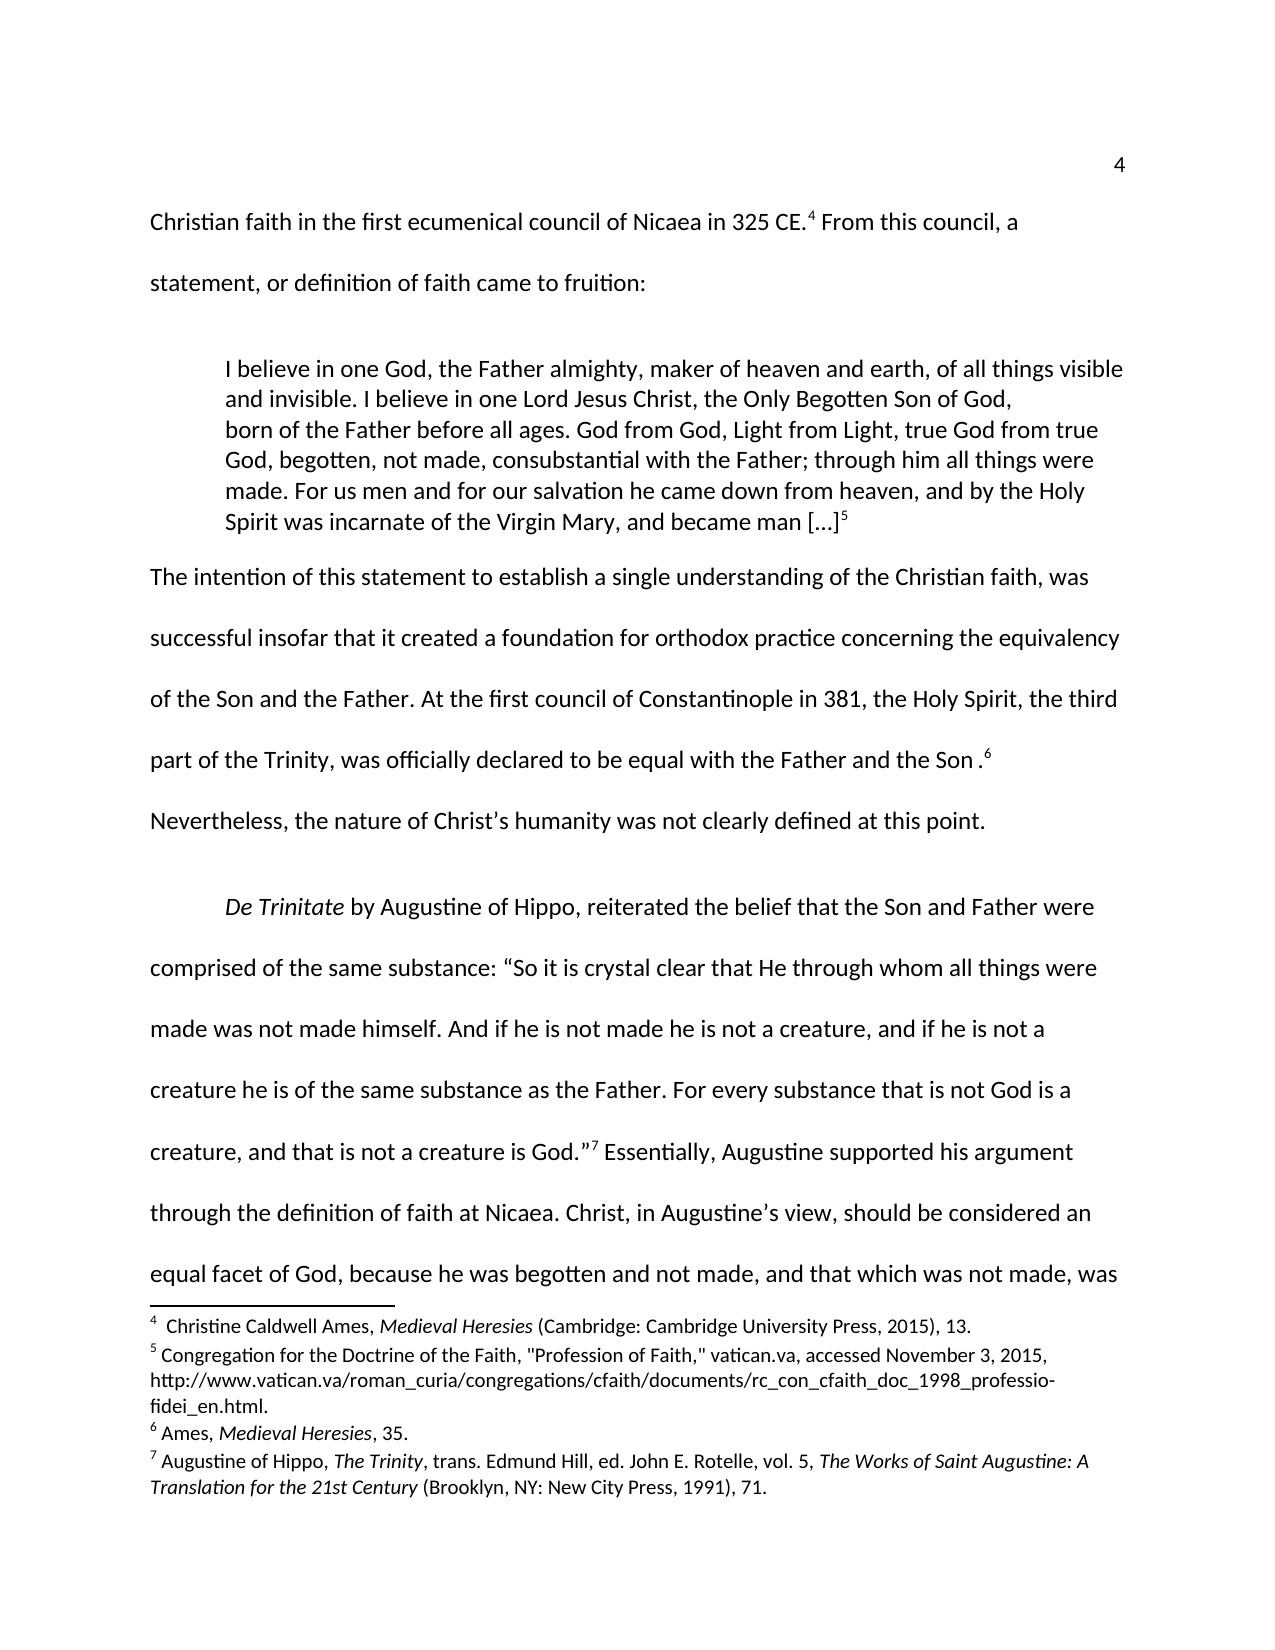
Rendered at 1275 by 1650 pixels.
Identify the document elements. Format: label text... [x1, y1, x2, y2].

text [150, 206, 1125, 298]
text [150, 891, 1125, 1288]
text The intention of this statement to establish a single understanding of the Christian faith, was successful insofar that it created a foundation for orthodox practice concerning the equivalency of the Son and the Father. At the first council of Constantinople in 381, the Holy Spirit, the third part of the Trinity, was officially declared to be equal with the Father and the Son . Nevertheless, the nature of Christ’s humanity was not clearly defined at this point. [150, 561, 1125, 836]
text I believe in one God, the Father almighty, maker of heaven and earth, of all things visible and invisible. I believe in one Lord Jesus Christ, the Only Begotten Son of God, born of the Father before all ages. God from God, Light from Light, true God from true God, begotten, not made, consubstantial with the Father; through him all things were made. For us men and for our salvation he came down from heaven, and by the Holy Spirit was incarnate of the Virgin Mary, and became man […] [225, 353, 1125, 536]
